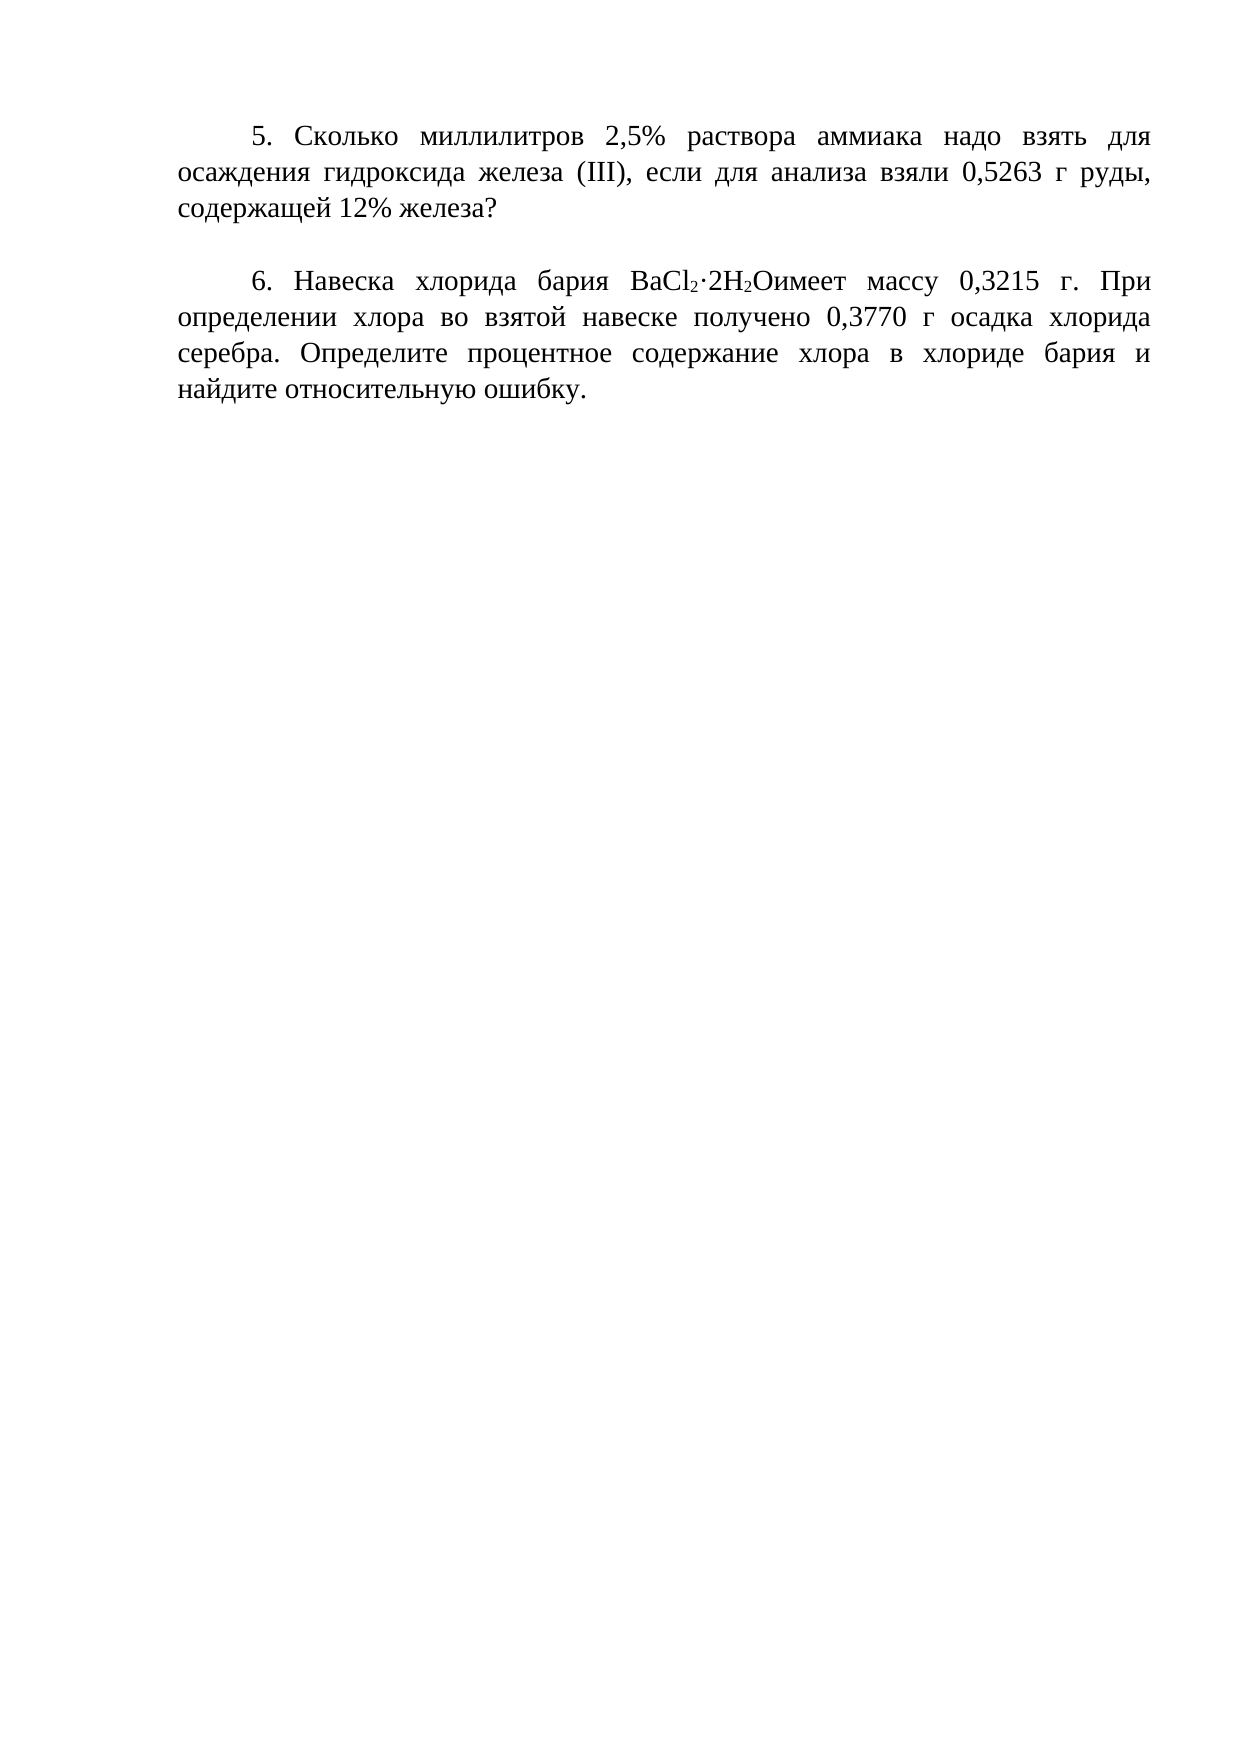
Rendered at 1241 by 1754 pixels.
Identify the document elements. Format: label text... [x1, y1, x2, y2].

text 6. Навеска хлорида бария BaCl2·2H2Oимеет массу 0,3215 г. При определении хлора во взятой навеске получено 0,3770 г осадка хлорида серебра. Определите процентное содержание хлора в хлориде бария и найдите относительную ошибку. [177, 263, 1152, 405]
text 5. Сколько миллилитров 2,5% раствора аммиака надо взять для осаждения гидроксида железа (III), если для анализа взяли 0,5263 г руды, содержащей 12% железа? [177, 118, 1152, 224]
